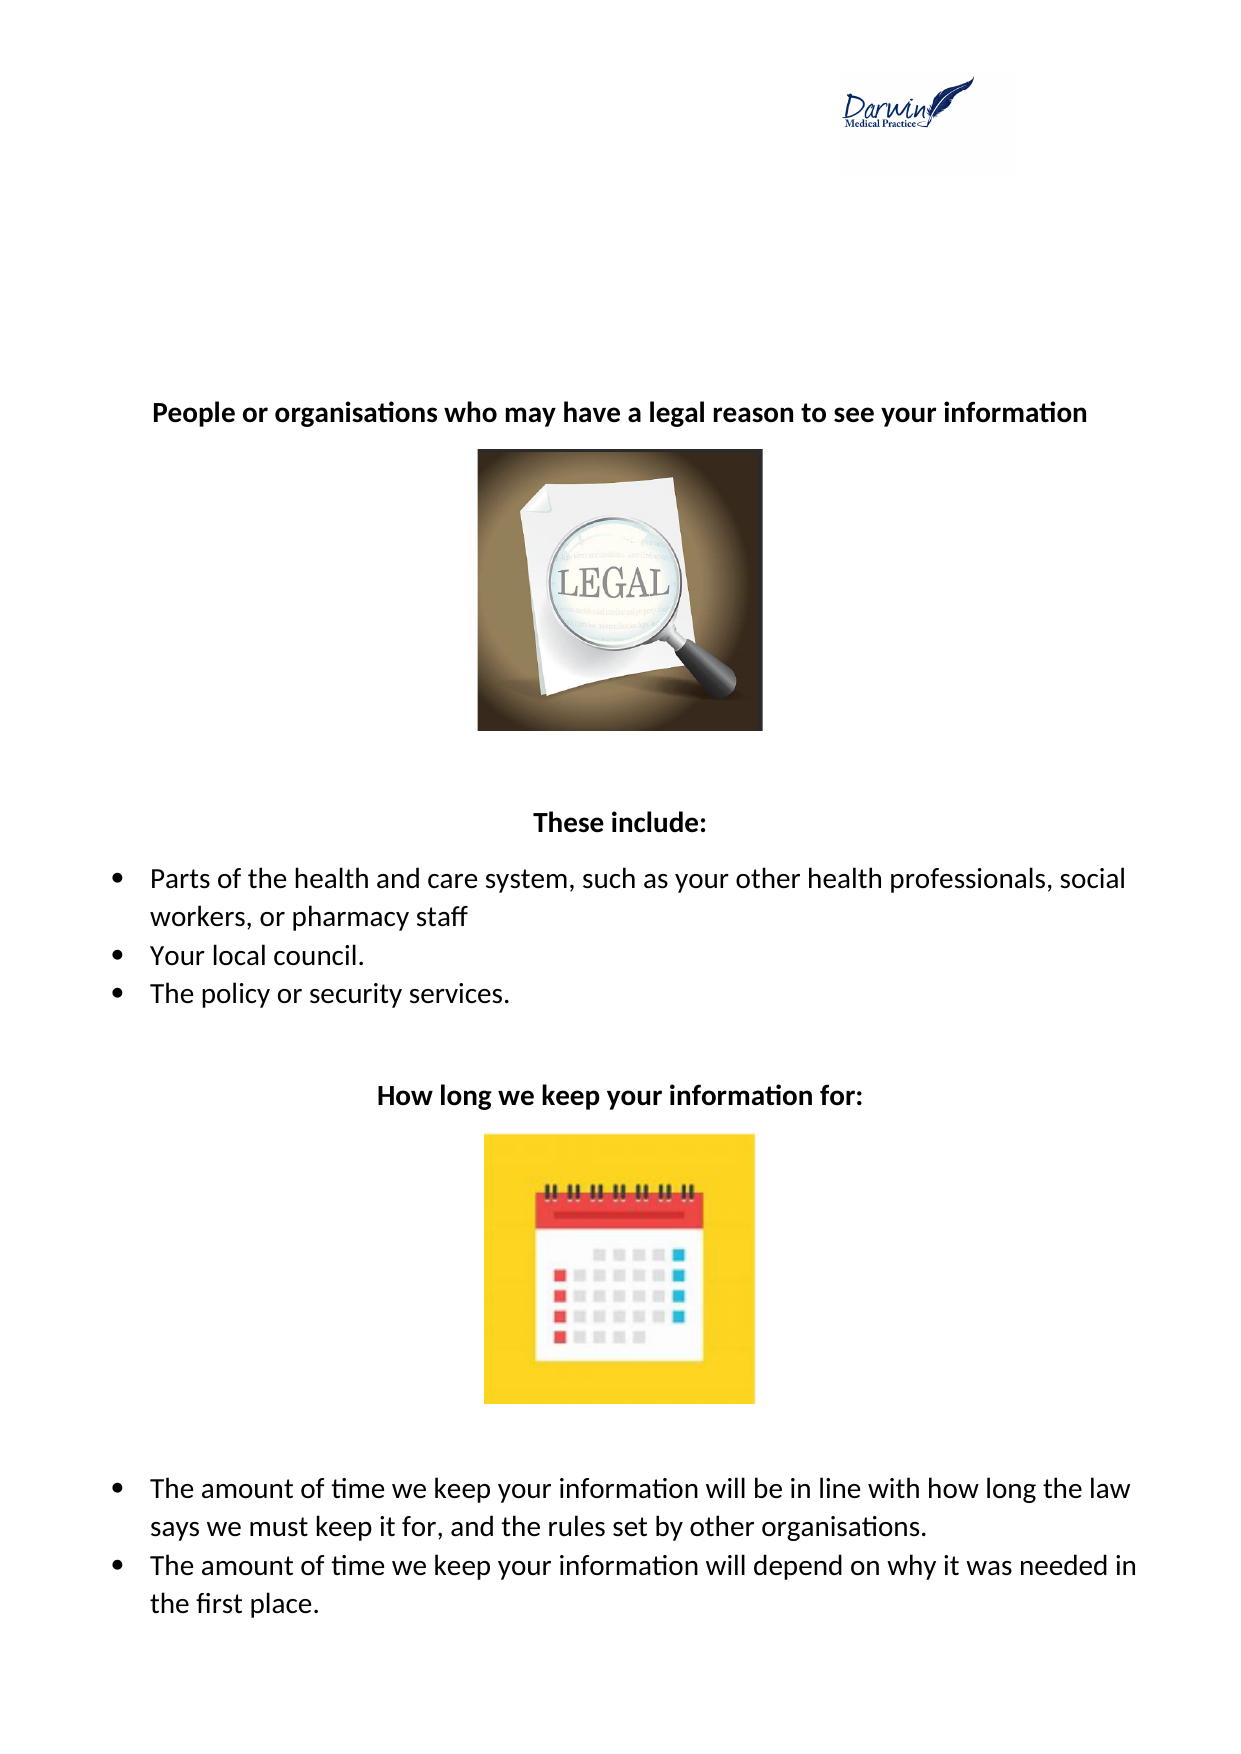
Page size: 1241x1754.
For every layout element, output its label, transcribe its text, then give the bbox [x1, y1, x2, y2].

picture [484, 1132, 757, 1404]
list The amount of time we keep your information will be in line with how long the law says we must keep it for, and the rules set by other organisations. [112, 1470, 1165, 1544]
list The policy or security services. [112, 975, 1165, 1011]
list Parts of the health and care system, such as your other health professionals, social workers, or pharmacy staff [112, 860, 1165, 934]
list The amount of time we keep your information will depend on why it was needed in the first place. [112, 1547, 1165, 1621]
list Your local council. [112, 937, 1165, 972]
picture [835, 73, 1016, 174]
text People or organisations who may have a legal reason to see your information [75, 394, 1165, 430]
picture [477, 449, 763, 731]
text These include: [75, 804, 1165, 840]
text How long we keep your information for: [75, 1077, 1165, 1113]
